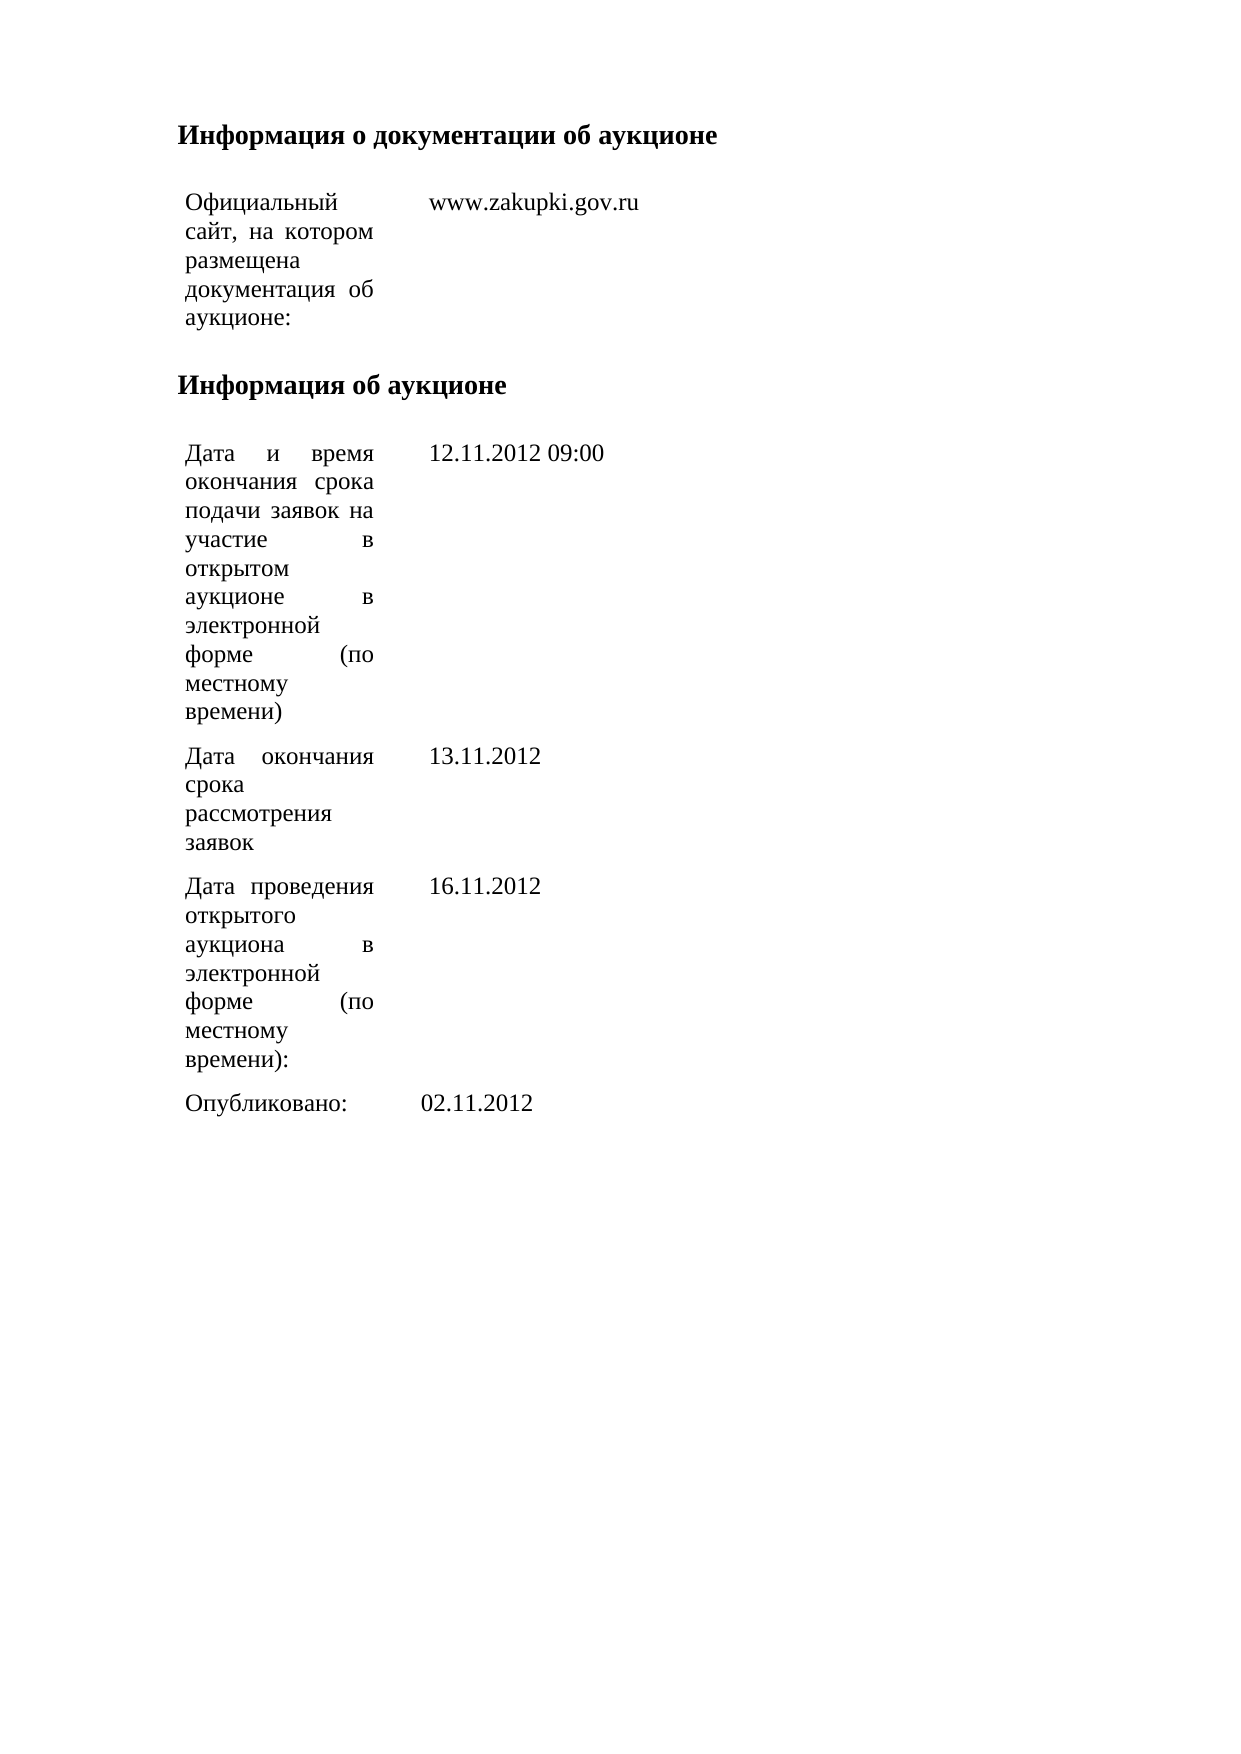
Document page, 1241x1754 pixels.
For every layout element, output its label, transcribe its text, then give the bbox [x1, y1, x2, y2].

table_header 12.11.2012 09:00 [421, 430, 1152, 733]
table_header 02.11.2012 [421, 1080, 1152, 1125]
table_cell Дата проведения открытого аукциона в электронной форме (по местному времени): [177, 864, 421, 1080]
table_cell Дата окончания срока рассмотрения заявок [177, 733, 421, 863]
table_cell 13.11.2012 [421, 733, 1152, 863]
table_header Дата и время окончания срока подачи заявок на участие в открытом аукционе в электронной форме (по местному времени) [177, 430, 421, 733]
text Информация о документации об аукционе [177, 118, 1152, 151]
table_cell 16.11.2012 [421, 864, 1152, 1080]
table_header Официальный сайт, на котором размещена документация об аукционе: [177, 180, 421, 339]
table_header www.zakupki.gov.ru [421, 180, 1152, 339]
text Информация об аукционе [177, 368, 1152, 401]
table_header Опубликовано: [177, 1080, 421, 1125]
